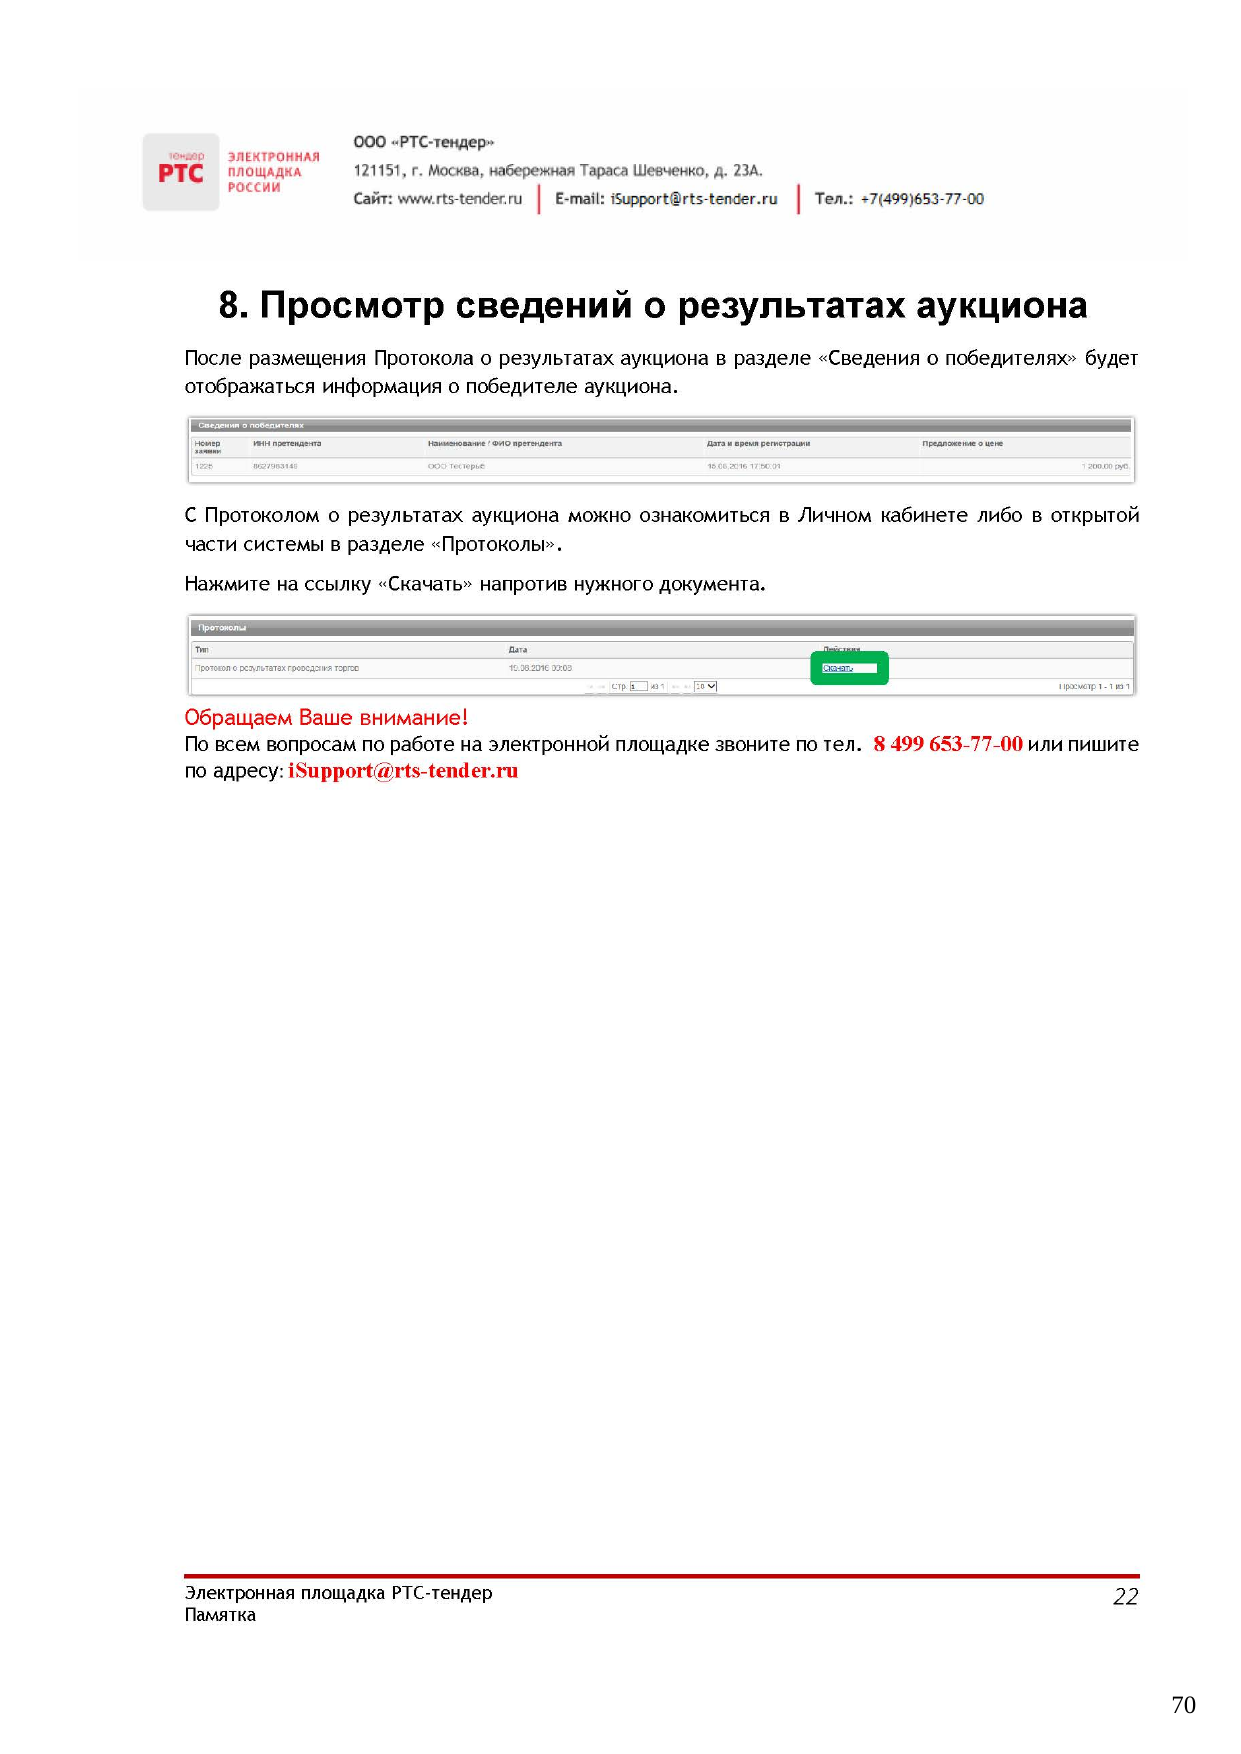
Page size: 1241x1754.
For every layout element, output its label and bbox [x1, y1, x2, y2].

picture [78, 88, 1192, 1665]
